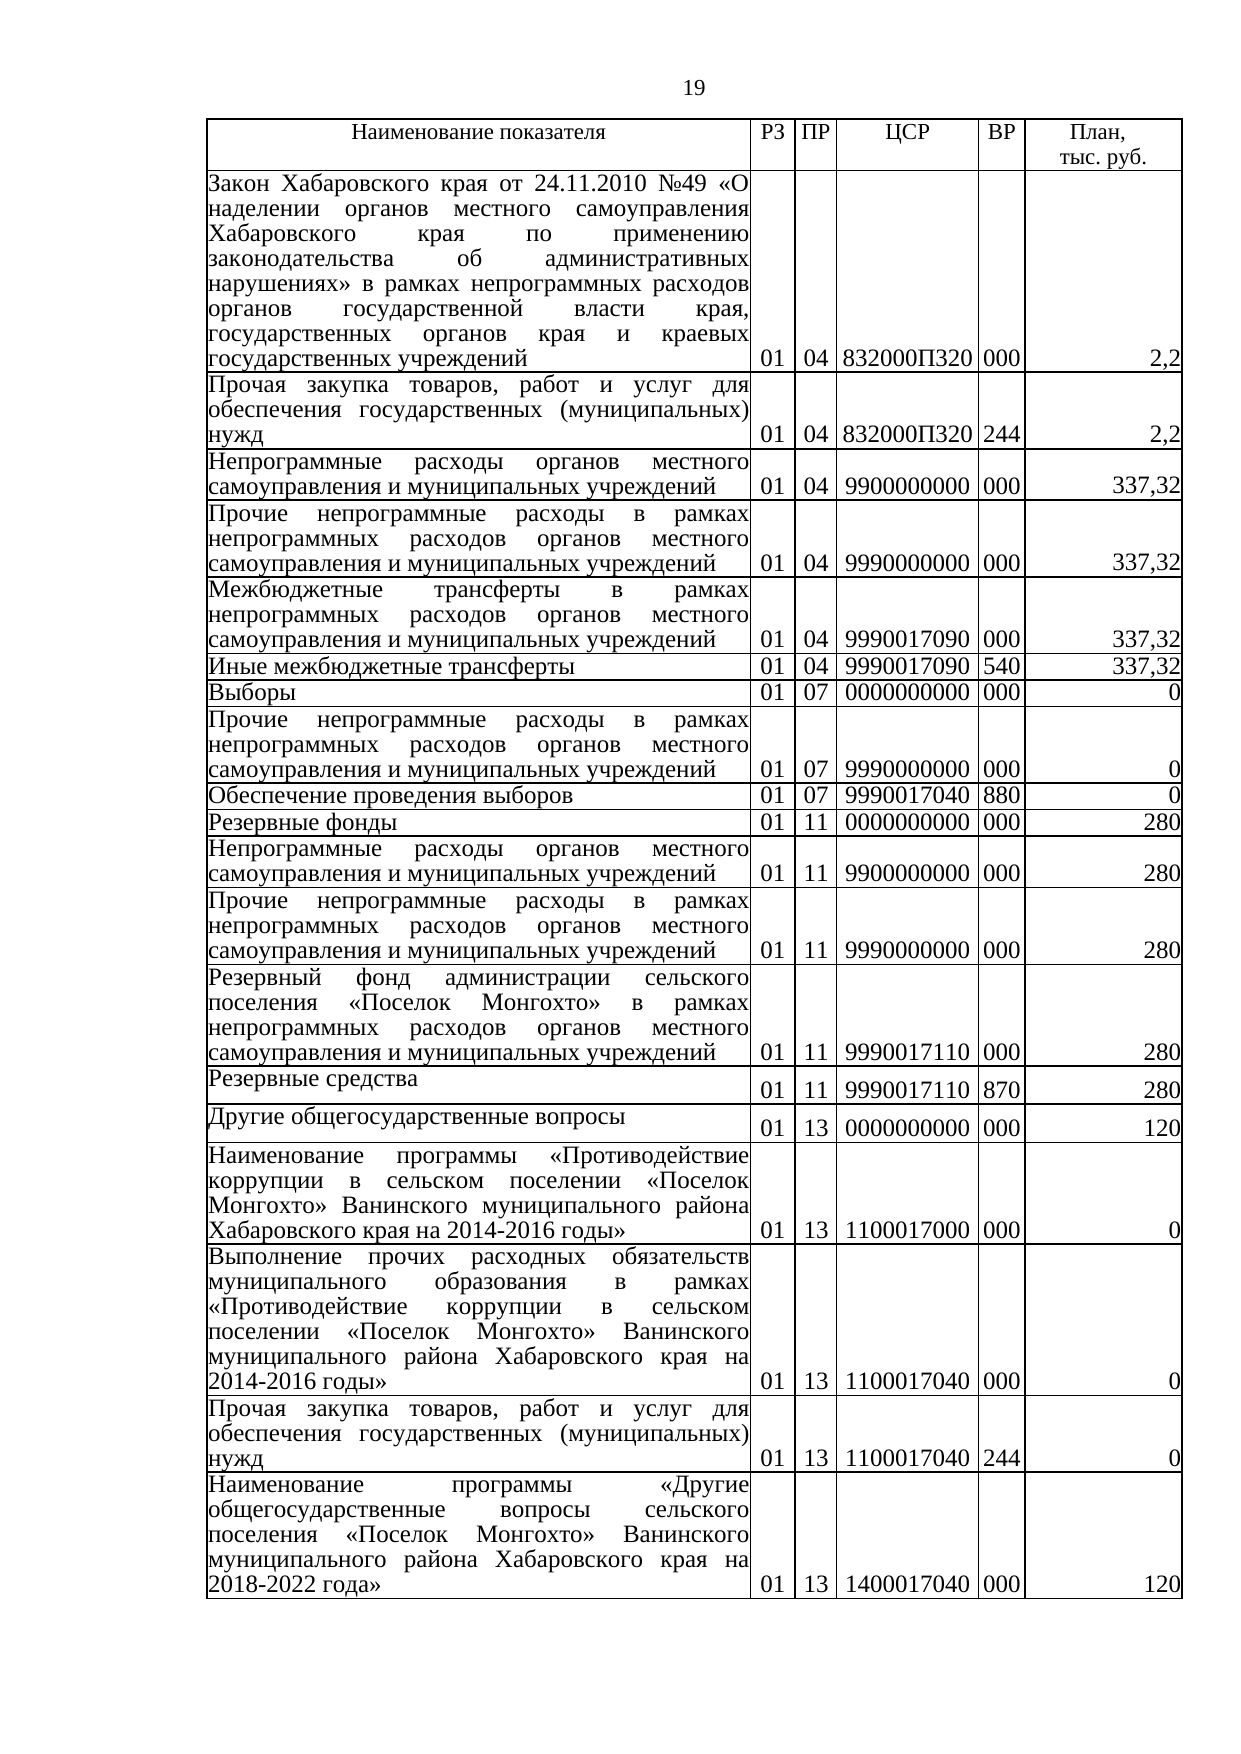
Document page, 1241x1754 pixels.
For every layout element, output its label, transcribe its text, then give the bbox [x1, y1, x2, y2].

table_cell Прочие непрограммные расходы в рамках непрограммных расходов органов местного самоуправления и муниципальных учреждений [208, 501, 750, 576]
table_cell 832000П320 [837, 171, 978, 371]
table_cell 9900000000 [837, 450, 978, 499]
table_cell 01 [751, 707, 794, 782]
table_cell 13 [796, 1143, 836, 1243]
table_cell 000 [979, 1105, 1024, 1141]
table_cell 280 [1026, 1067, 1181, 1103]
table_cell 01 [751, 171, 794, 371]
table_cell Выборы [208, 681, 750, 706]
table_cell Резервные средства [208, 1067, 750, 1103]
table_cell 9990000000 [837, 888, 978, 963]
table_cell Резервный фонд администрации сельского поселения «Поселок Монгохто» в рамках непрограммных расходов органов местного самоуправления и муниципальных учреждений [208, 965, 750, 1065]
table_cell 11 [796, 888, 836, 963]
table_cell 01 [751, 965, 794, 1065]
table_cell 04 [796, 171, 836, 371]
table_cell 000 [979, 810, 1024, 835]
table_cell 11 [796, 837, 836, 887]
table_cell 280 [1026, 965, 1181, 1065]
table_header РЗ [751, 120, 794, 170]
table_cell 1100017040 [837, 1396, 978, 1471]
table_header Наименование показателя [208, 120, 750, 170]
table_cell 01 [751, 450, 794, 499]
table_cell 000 [979, 681, 1024, 706]
table_header ЦСР [837, 120, 978, 170]
table_cell 11 [796, 1067, 836, 1103]
table_cell 9990017110 [837, 965, 978, 1065]
table_cell 13 [796, 1105, 836, 1141]
table_cell 13 [796, 1396, 836, 1471]
table_cell 04 [796, 373, 836, 448]
table_cell 13 [796, 1245, 836, 1394]
table_cell 337,32 [1026, 654, 1181, 679]
table_cell 880 [979, 784, 1024, 809]
table_cell Наименование программы «Противодействие коррупции в сельском поселении «Поселок Монгохто» Ванинского муниципального района Хабаровского края на 2014-2016 годы» [208, 1143, 750, 1243]
table_cell Другие общегосударственные вопросы [208, 1105, 750, 1141]
table_cell 01 [751, 784, 794, 809]
table_cell 000 [979, 501, 1024, 576]
table_cell Обеспечение проведения выборов [208, 784, 750, 809]
table_header ПР [796, 120, 836, 170]
table_cell 07 [796, 784, 836, 809]
table_cell 280 [1026, 810, 1181, 835]
table_cell 01 [751, 654, 794, 679]
table_cell Прочая закупка товаров, работ и услуг для обеспечения государственных (муниципальных) нужд [208, 373, 750, 448]
table_cell 000 [979, 1473, 1024, 1598]
table_cell 01 [751, 1143, 794, 1243]
table_cell Резервные фонды [208, 810, 750, 835]
table_cell Выполнение прочих расходных обязательств муниципального образования в рамках «Противодействие коррупции в сельском поселении «Поселок Монгохто» Ванинского муниципального района Хабаровского края на 2014-2016 годы» [208, 1245, 750, 1394]
table_cell 01 [751, 501, 794, 576]
table_cell 1100017040 [837, 1245, 978, 1394]
table_cell 9990017090 [837, 654, 978, 679]
table_cell 0 [1026, 1396, 1181, 1471]
table_cell 1400017040 [837, 1473, 978, 1598]
table_cell 0 [1026, 1245, 1181, 1394]
table_cell 04 [796, 450, 836, 499]
table_cell 2,2 [1026, 373, 1181, 448]
table_cell 120 [1026, 1473, 1181, 1598]
table_cell 04 [796, 654, 836, 679]
table_cell 07 [796, 681, 836, 706]
table_cell 000 [979, 578, 1024, 652]
table_cell 01 [751, 888, 794, 963]
table_cell 13 [796, 1473, 836, 1598]
table_cell 2,2 [1026, 171, 1181, 371]
table_cell 9990000000 [837, 707, 978, 782]
table_cell 244 [979, 373, 1024, 448]
table_cell 01 [751, 1067, 794, 1103]
table_cell Иные межбюджетные трансферты [208, 654, 750, 679]
table_cell 01 [751, 1473, 794, 1598]
table_cell 120 [1026, 1105, 1181, 1141]
table_cell Прочая закупка товаров, работ и услуг для обеспечения государственных (муниципальных) нужд [208, 1396, 750, 1471]
table_cell 337,32 [1026, 450, 1181, 499]
table_cell Непрограммные расходы органов местного самоуправления и муниципальных учреждений [208, 450, 750, 499]
table_cell 280 [1026, 837, 1181, 887]
table_cell 000 [979, 707, 1024, 782]
table_cell 0000000000 [837, 810, 978, 835]
table_cell 04 [796, 501, 836, 576]
table_cell 0 [1026, 681, 1181, 706]
table_cell 11 [796, 810, 836, 835]
table_cell 01 [751, 681, 794, 706]
table_cell 0 [1026, 784, 1181, 809]
table_cell 337,32 [1026, 578, 1181, 652]
table_cell 01 [751, 1105, 794, 1141]
table_cell 9990000000 [837, 501, 978, 576]
table_cell 01 [751, 373, 794, 448]
table_cell 870 [979, 1067, 1024, 1103]
table_cell 01 [751, 810, 794, 835]
table_cell 0000000000 [837, 1105, 978, 1141]
table_cell 01 [751, 578, 794, 652]
table_cell 9900000000 [837, 837, 978, 887]
table_cell 000 [979, 837, 1024, 887]
table_cell 01 [751, 1396, 794, 1471]
table_cell 000 [979, 965, 1024, 1065]
table_cell 01 [751, 837, 794, 887]
table_cell Межбюджетные трансферты в рамках непрограммных расходов органов местного самоуправления и муниципальных учреждений [208, 578, 750, 652]
table_cell 0 [1026, 1143, 1181, 1243]
table_cell Прочие непрограммные расходы в рамках непрограммных расходов органов местного самоуправления и муниципальных учреждений [208, 707, 750, 782]
table_cell Закон Хабаровского края от 24.11.2010 №49 «О наделении органов местного самоуправления Хабаровского края по применению законодательства об административных нарушениях» в рамках непрограммных расходов органов государственной власти края, государственных органов края и краевых государственных учреждений [208, 171, 750, 371]
table_cell Прочие непрограммные расходы в рамках непрограммных расходов органов местного самоуправления и муниципальных учреждений [208, 888, 750, 963]
table_header ВР [979, 120, 1024, 170]
table_cell 337,32 [1026, 501, 1181, 576]
table_cell 000 [979, 450, 1024, 499]
table_cell 000 [979, 888, 1024, 963]
table_cell 07 [796, 707, 836, 782]
table_cell 000 [979, 1143, 1024, 1243]
table_cell 1100017000 [837, 1143, 978, 1243]
table_cell 000 [979, 171, 1024, 371]
table_cell 11 [796, 965, 836, 1065]
table_cell 540 [979, 654, 1024, 679]
table_cell 832000П320 [837, 373, 978, 448]
table_cell 000 [979, 1245, 1024, 1394]
table_cell 04 [796, 578, 836, 652]
table_cell 9990017040 [837, 784, 978, 809]
table_cell 0000000000 [837, 681, 978, 706]
table_cell 280 [1026, 888, 1181, 963]
table_cell 9990017090 [837, 578, 978, 652]
table_cell 01 [751, 1245, 794, 1394]
table_cell Непрограммные расходы органов местного самоуправления и муниципальных учреждений [208, 837, 750, 887]
table_header План, тыс. руб. [1026, 120, 1181, 170]
table_cell 244 [979, 1396, 1024, 1471]
table_cell Наименование программы «Другие общегосударственные вопросы сельского поселения «Поселок Монгохто» Ванинского муниципального района Хабаровского края на 2018-2022 года» [208, 1473, 750, 1598]
table_cell 0 [1026, 707, 1181, 782]
table_cell 9990017110 [837, 1067, 978, 1103]
